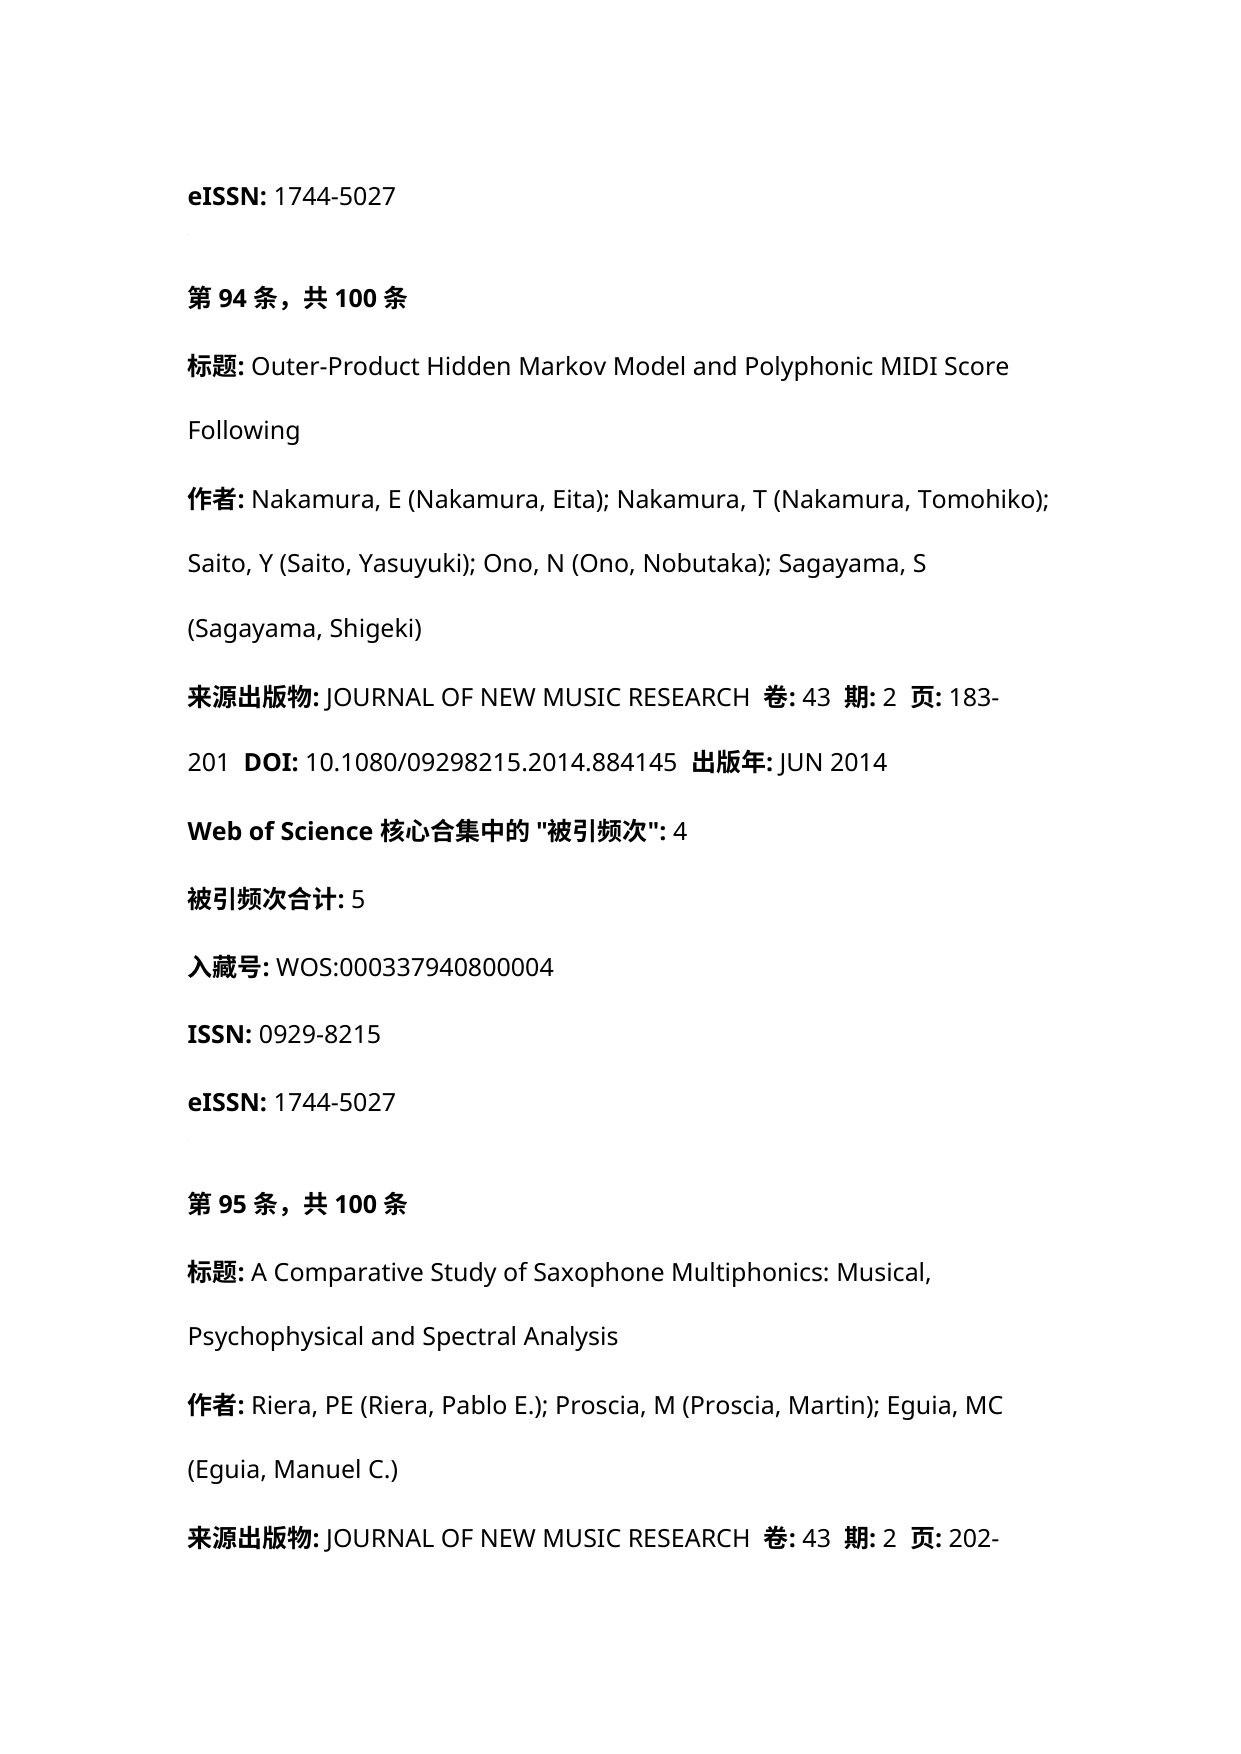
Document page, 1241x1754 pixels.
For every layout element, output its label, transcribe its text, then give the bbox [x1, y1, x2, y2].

table_cell ISSN: 0929-8215 [186, 1000, 1061, 1068]
table_cell eISSN: 1744-5027 [186, 1068, 1061, 1136]
table_cell 作者: Nakamura, E (Nakamura, Eita); Nakamura, T (Nakamura, Tomohiko); Saito, Y (Saito, Yasuyuki); Ono, N (Ono, Nobutaka); Sagayama, S (Sagayama, Shigeki) [186, 464, 1061, 662]
table_cell 标题: A Comparative Study of Saxophone Multiphonics: Musical, Psychophysical and Spectral Analysis [186, 1236, 1061, 1369]
table_cell 来源出版物: JOURNAL OF NEW MUSIC RESEARCH 卷: 43 期: 2 页: 183-201 DOI: 10.1080/09298215.2014.884145 出版年: JUN 2014 [186, 662, 1061, 795]
table_cell 标题: Outer-Product Hidden Markov Model and Polyphonic MIDI Score Following [186, 331, 1061, 464]
table_header 第 95 条，共 100 条 [186, 1168, 1061, 1236]
table_cell 作者: Riera, PE (Riera, Pablo E.); Proscia, M (Proscia, Martin); Eguia, MC (Eguia, Manuel C.) [186, 1370, 1061, 1503]
table_cell eISSN: 1744-5027 [186, 162, 1061, 230]
table_header 第 94 条，共 100 条 [186, 263, 1061, 331]
table_cell 入藏号: WOS:000337940800004 [186, 931, 1061, 999]
table_cell 被引频次合计: 5 [186, 863, 1061, 931]
table_cell Web of Science 核心合集中的 "被引频次": 4 [186, 795, 1061, 863]
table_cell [186, 1503, 1061, 1571]
